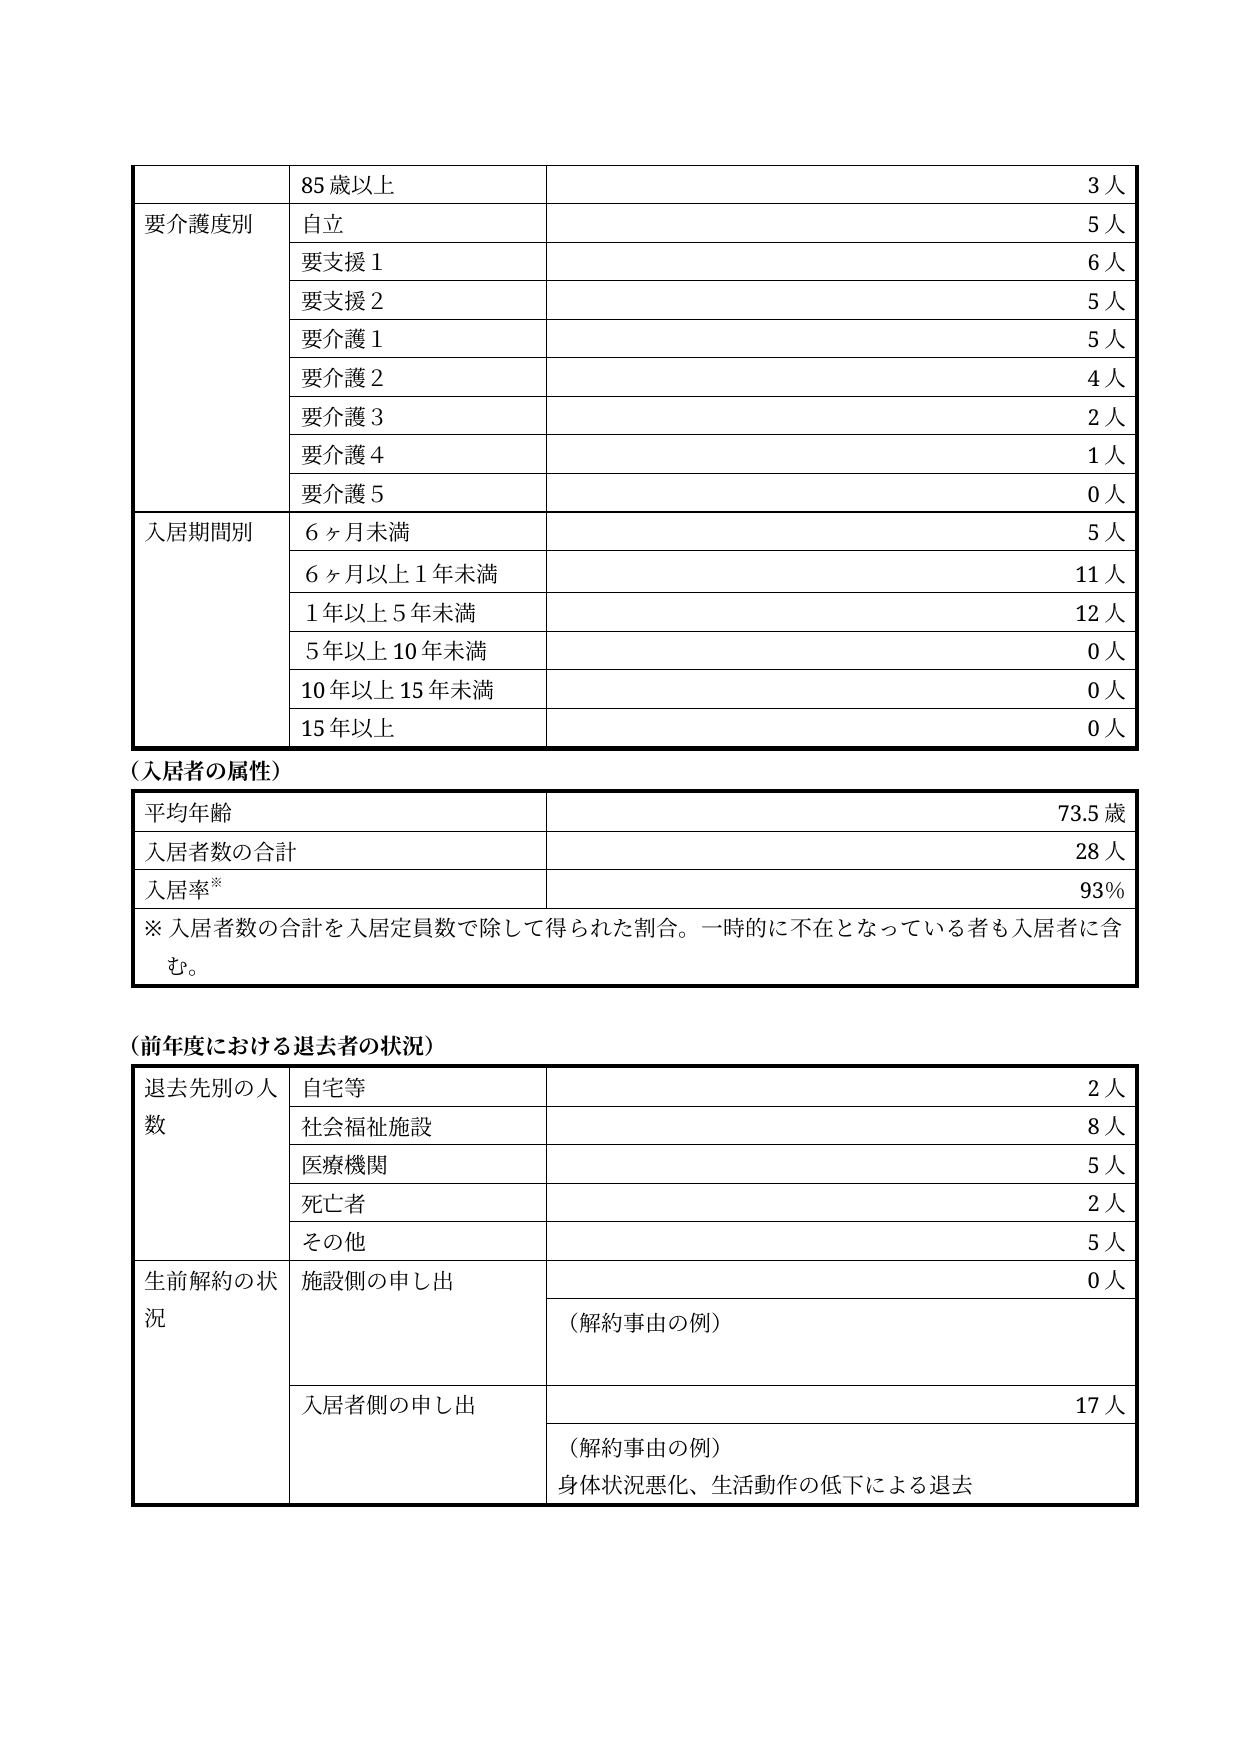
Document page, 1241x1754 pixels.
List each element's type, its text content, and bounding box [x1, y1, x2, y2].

table_cell 10年以上15年未満 [290, 670, 546, 708]
text （前年度における退去者の状況） [118, 1026, 1122, 1063]
table_cell その他 [290, 1222, 546, 1260]
table_cell 5人 [547, 1222, 1135, 1260]
table_header 2人 [547, 1068, 1135, 1106]
table_cell 5人 [547, 204, 1135, 242]
table_cell 0人 [547, 632, 1135, 669]
table_cell 17人 [547, 1386, 1135, 1423]
table_cell 要支援２ [290, 281, 546, 319]
table_cell 12人 [547, 593, 1135, 631]
table_cell 要介護４ [290, 435, 546, 473]
table_cell 2人 [547, 1184, 1135, 1221]
text （入居者の属性） [118, 751, 1122, 788]
table_cell 3人 [547, 166, 1135, 203]
table_cell 5人 [547, 281, 1135, 319]
table_cell １年以上５年未満 [290, 593, 546, 631]
table_header 自宅等 [290, 1068, 546, 1106]
table_cell 4人 [547, 358, 1135, 396]
table_cell 自立 [290, 204, 546, 242]
table_cell 入居者側の申し出 [290, 1386, 546, 1503]
table_cell 要介護２ [290, 358, 546, 396]
table_cell ５年以上10年未満 [290, 632, 546, 669]
table_cell （解約事由の例） 身体状況悪化、生活動作の低下による退去 [547, 1424, 1135, 1503]
table_cell （解約事由の例） [547, 1299, 1135, 1384]
table_cell 15年以上 [290, 709, 546, 746]
table_cell 要介護度別 [135, 204, 289, 511]
table_cell 入居期間別 [135, 513, 289, 746]
table_cell 死亡者 [290, 1184, 546, 1221]
table_cell 要介護５ [290, 474, 546, 511]
table_cell 入居率※ [135, 870, 546, 908]
table_cell 6人 [547, 243, 1135, 280]
table_cell 施設側の申し出 [290, 1261, 546, 1384]
table_cell 5人 [547, 320, 1135, 357]
table_cell 0人 [547, 1261, 1135, 1298]
table_cell ６ヶ月以上１年未満 [290, 551, 546, 592]
table_cell 5人 [547, 513, 1135, 550]
table_cell ※ 入居者数の合計を入居定員数で除して得られた割合。一時的に不在となっている者も入居者に含む。 [135, 909, 1135, 984]
table_cell 医療機関 [290, 1145, 546, 1183]
table_cell 要支援１ [290, 243, 546, 280]
table_cell 0人 [547, 670, 1135, 708]
table_cell 11人 [547, 551, 1135, 592]
table_cell 0人 [547, 474, 1135, 511]
table_cell 5人 [547, 1145, 1135, 1183]
table_cell 要介護３ [290, 397, 546, 434]
table_header 平均年齢 [135, 793, 546, 831]
table_cell 生前解約の状況 [135, 1261, 289, 1503]
table_header 退去先別の人数 [135, 1068, 289, 1260]
table_cell 0人 [547, 709, 1135, 746]
table_cell 要介護１ [290, 320, 546, 357]
table_cell 85歳以上 [290, 166, 546, 203]
table_cell 社会福祉施設 [290, 1107, 546, 1144]
table_cell 入居者数の合計 [135, 832, 546, 869]
table_cell 28人 [547, 832, 1135, 869]
table_cell 2人 [547, 397, 1135, 434]
table_cell 8人 [547, 1107, 1135, 1144]
table_header 73.5歳 [547, 793, 1135, 831]
table_cell 1人 [547, 435, 1135, 473]
table_cell 93％ [547, 870, 1135, 908]
table_cell ６ヶ月未満 [290, 513, 546, 550]
